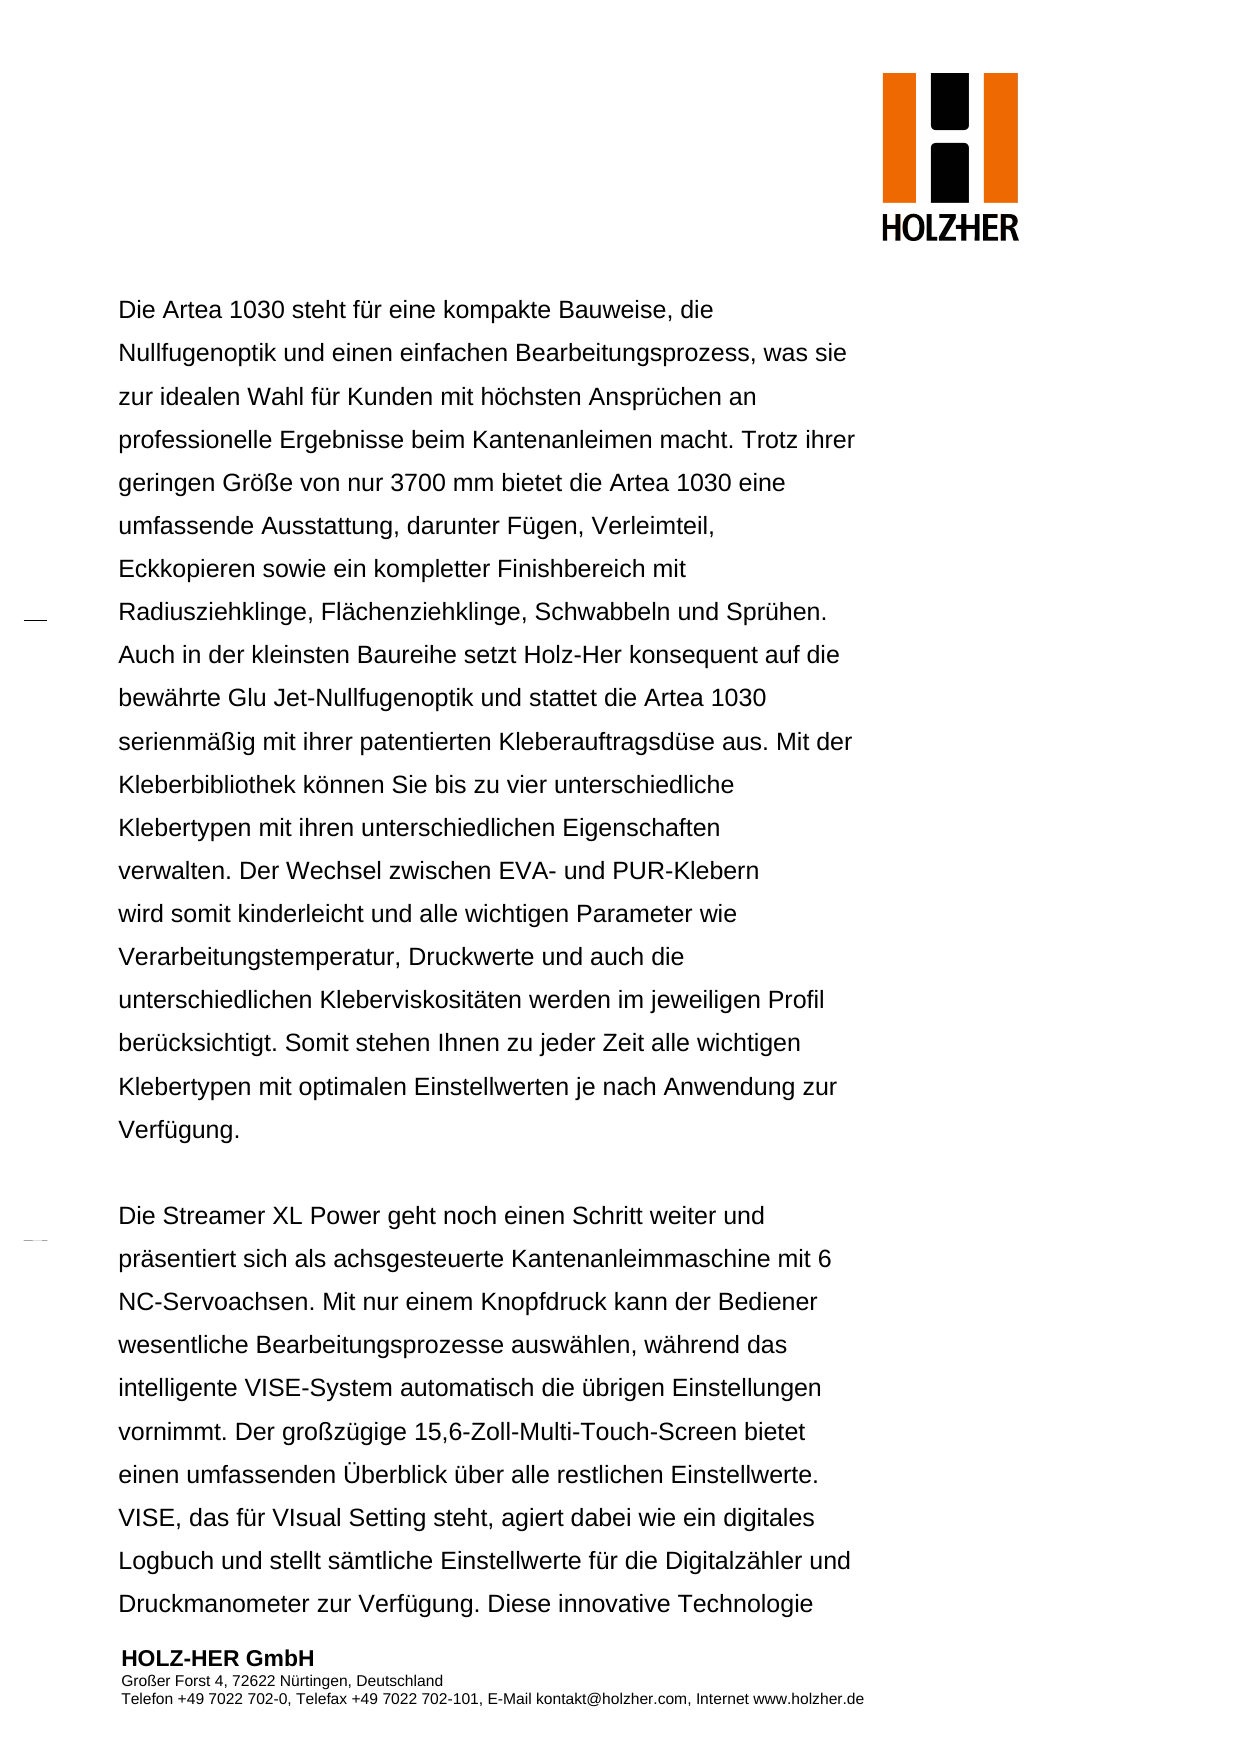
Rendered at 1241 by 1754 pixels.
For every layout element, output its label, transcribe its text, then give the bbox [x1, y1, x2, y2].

text Klebertypen mit ihren unterschiedlichen Eigenschaften [118, 813, 856, 842]
picture [882, 73, 1019, 241]
text wird somit kinderleicht und alle wichtigen Parameter wie Verarbeitungstemperatur, Druckwerte und auch die unterschiedlichen Kleberviskositäten werden im jeweiligen Profil berücksichtigt. Somit stehen Ihnen zu jeder Zeit alle wichtigen Klebertypen mit optimalen Einstellwerten je nach Anwendung zur Verfügung. [118, 899, 856, 1143]
text Die Artea 1030 steht für eine kompakte Bauweise, die Nullfugenoptik und einen einfachen Bearbeitungsprozess, was sie zur idealen Wahl für Kunden mit höchsten Ansprüchen an professionelle Ergebnisse beim Kantenanleimen macht. Trotz ihrer geringen Größe von nur 3700 mm bietet die Artea 1030 eine umfassende Ausstattung, darunter Fügen, Verleimteil, Eckkopieren sowie ein kompletter Finishbereich mit Radiusziehklinge, Flächenziehklinge, Schwabbeln und Sprühen. Auch in der kleinsten Baureihe setzt Holz-Her konsequent auf die bewährte Glu Jet-Nullfugenoptik und stattet die Artea 1030 serienmäßig mit ihrer patentierten Kleberauftragsdüse aus. Mit der Kleberbibliothek können Sie bis zu vier unterschiedliche [118, 295, 856, 798]
text verwalten. Der Wechsel zwischen EVA- und PUR-Klebern [118, 856, 856, 885]
